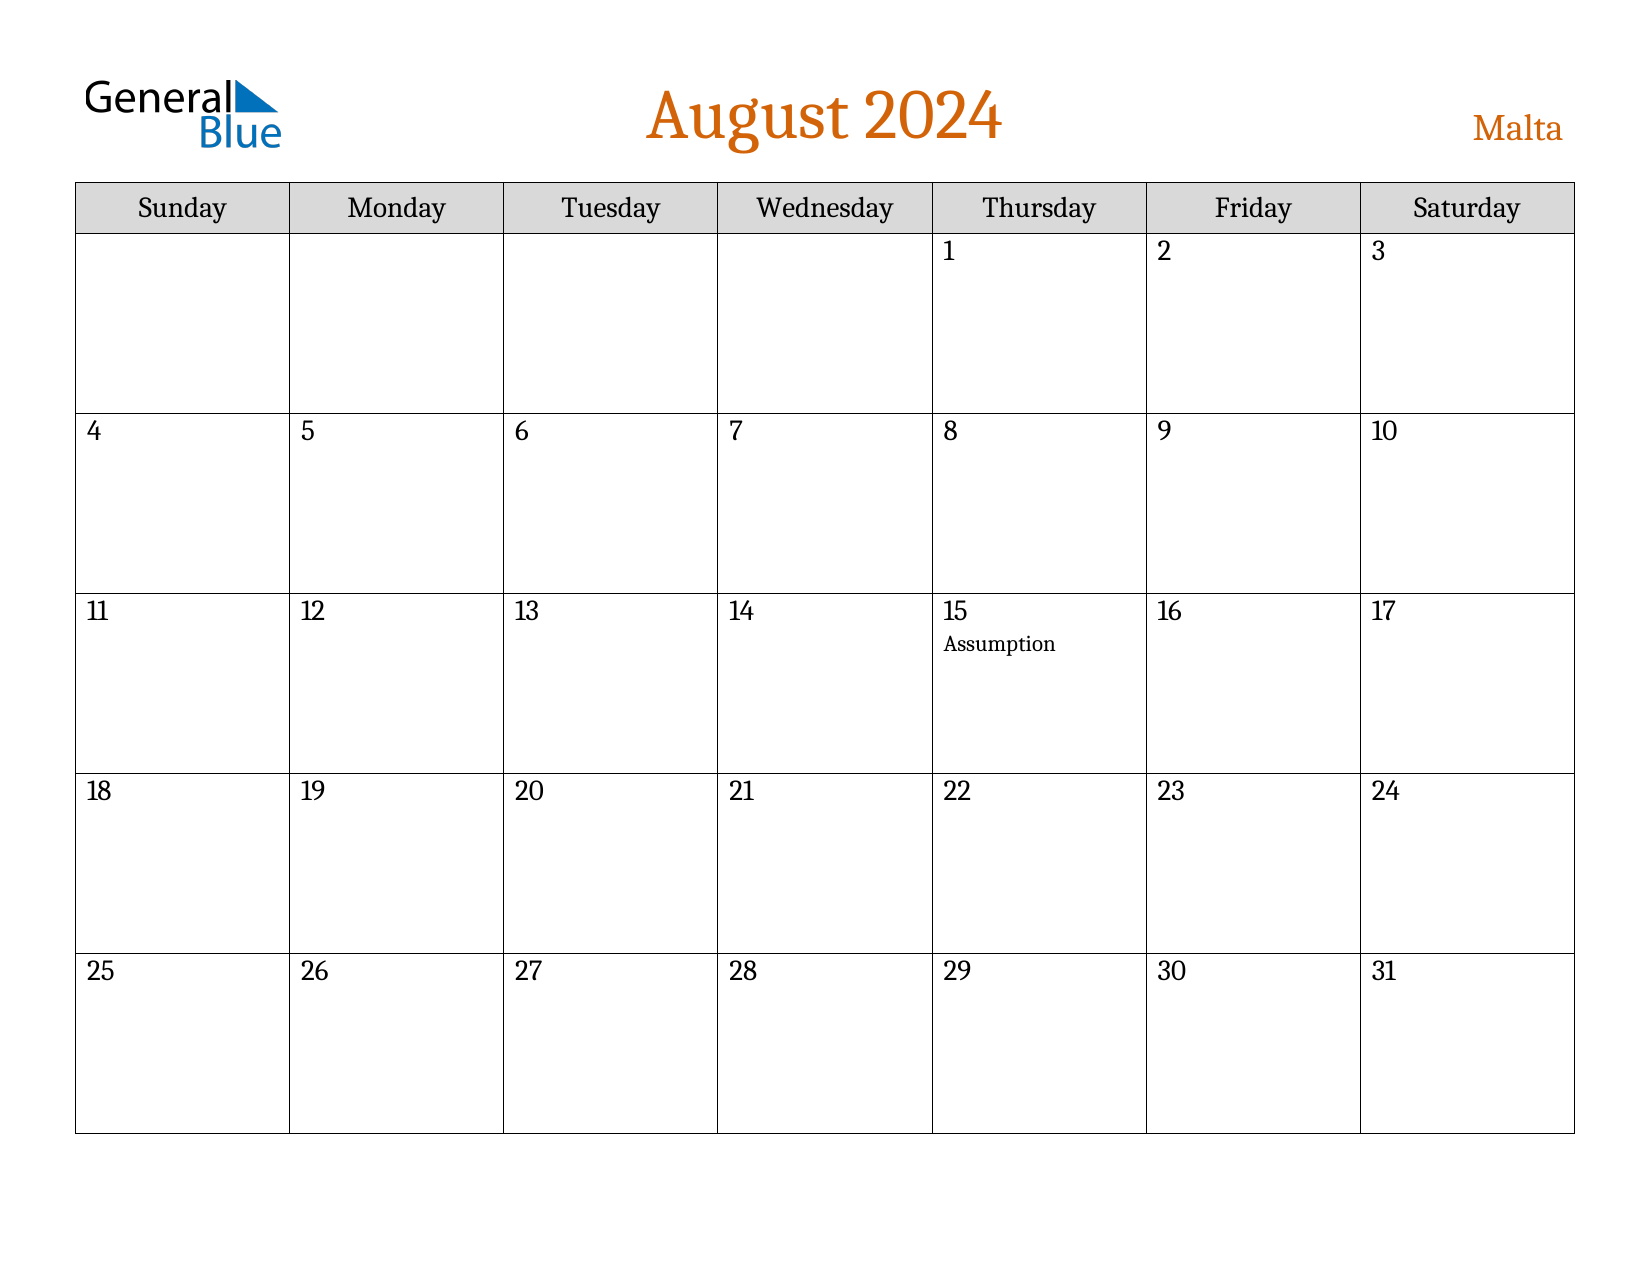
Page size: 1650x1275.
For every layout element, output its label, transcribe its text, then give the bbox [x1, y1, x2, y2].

table_cell [933, 450, 1146, 593]
table_cell [1147, 630, 1360, 773]
table_cell [718, 450, 932, 593]
table_cell [1361, 990, 1574, 1133]
table_cell [290, 810, 503, 953]
table_cell 1 [933, 234, 1146, 270]
table_cell [933, 810, 1146, 953]
table_cell [718, 270, 932, 413]
table_cell 16 [1147, 594, 1360, 630]
table_cell 9 [1147, 414, 1360, 450]
table_cell [1147, 990, 1360, 1133]
table_cell Tuesday [504, 183, 717, 233]
table_cell 19 [290, 774, 503, 810]
table_cell 25 [76, 954, 289, 990]
table_cell [1361, 630, 1574, 773]
table_cell [76, 990, 289, 1133]
table_header Malta [1146, 75, 1574, 182]
table_cell 14 [718, 594, 932, 630]
table_cell [290, 990, 503, 1133]
table_cell [1361, 270, 1574, 413]
table_cell 2 [1147, 234, 1360, 270]
table_cell [76, 810, 289, 953]
table_cell 6 [504, 414, 717, 450]
table_cell [718, 990, 932, 1133]
table_cell [76, 270, 289, 413]
table_cell 17 [1361, 594, 1574, 630]
table_cell 26 [290, 954, 503, 990]
table_cell 7 [718, 414, 932, 450]
table_cell [933, 270, 1146, 413]
table_cell Wednesday [718, 183, 932, 233]
table_cell 23 [1147, 774, 1360, 810]
table_cell Sunday [76, 183, 289, 233]
table_cell [718, 810, 932, 953]
table_cell [76, 630, 289, 773]
table_cell 30 [1147, 954, 1360, 990]
picture [86, 80, 281, 148]
table_cell Friday [1147, 183, 1360, 233]
table_cell 11 [76, 594, 289, 630]
table_cell Thursday [933, 183, 1146, 233]
table_cell [504, 990, 717, 1133]
table_cell 31 [1361, 954, 1574, 990]
table_cell 18 [76, 774, 289, 810]
table_cell [718, 630, 932, 773]
table_cell [290, 234, 503, 270]
table_cell [504, 810, 717, 953]
table_cell 5 [290, 414, 503, 450]
table_cell 24 [1361, 774, 1574, 810]
table_cell 15 [933, 594, 1146, 630]
table_cell 29 [933, 954, 1146, 990]
table_header August 2024 [504, 75, 1146, 182]
table_cell Monday [290, 183, 503, 233]
table_cell [933, 990, 1146, 1133]
table_cell 13 [504, 594, 717, 630]
table_cell [1147, 810, 1360, 953]
table_cell [1147, 270, 1360, 413]
table_cell [1361, 450, 1574, 593]
table_cell [290, 450, 503, 593]
table_cell [504, 234, 717, 270]
table_cell Saturday [1361, 183, 1574, 233]
table_cell [504, 450, 717, 593]
table_cell [1361, 810, 1574, 953]
table_header [76, 75, 503, 182]
table_cell 8 [933, 414, 1146, 450]
table_cell [718, 234, 932, 270]
table_cell [504, 630, 717, 773]
table_cell 28 [718, 954, 932, 990]
table_cell 27 [504, 954, 717, 990]
table_cell [290, 270, 503, 413]
table_cell [76, 450, 289, 593]
table_cell 10 [1361, 414, 1574, 450]
table_cell Assumption [933, 630, 1146, 773]
table_cell [504, 270, 717, 413]
table_cell 3 [1361, 234, 1574, 270]
table_cell 12 [290, 594, 503, 630]
table_cell 21 [718, 774, 932, 810]
table_cell [76, 234, 289, 270]
table_cell [290, 630, 503, 773]
table_cell 20 [504, 774, 717, 810]
table_cell 4 [76, 414, 289, 450]
table_cell [1147, 450, 1360, 593]
table_cell 22 [933, 774, 1146, 810]
